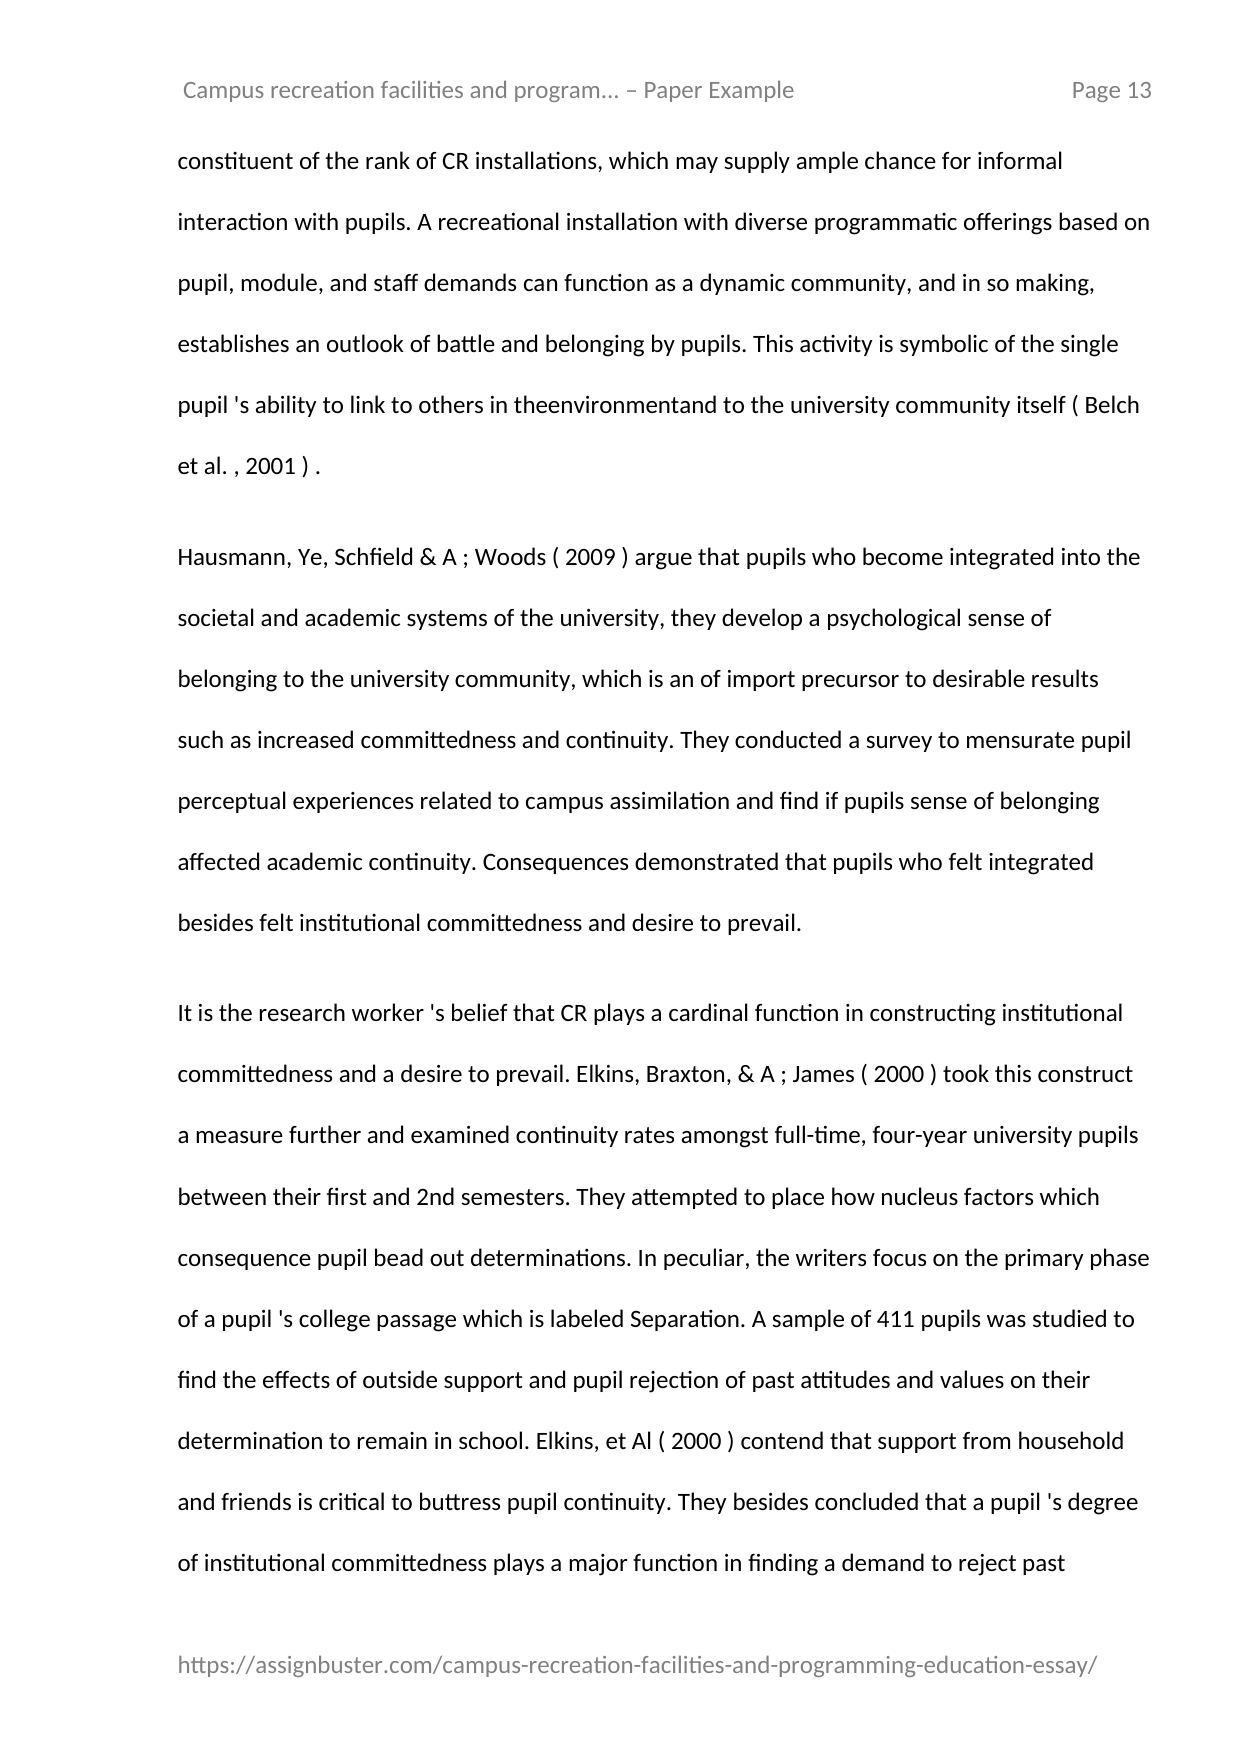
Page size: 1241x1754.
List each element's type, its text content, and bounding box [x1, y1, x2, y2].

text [177, 997, 1152, 1577]
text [177, 145, 1152, 481]
text Hausmann, Ye, Schfield & A ; Woods ( 2009 ) argue that pupils who become integrated into the societal and academic systems of the university, they develop a psychological sense of belonging to the university community, which is an of import precursor to desirable results such as increased committedness and continuity. They conducted a survey to mensurate pupil perceptual experiences related to campus assimilation and find if pupils sense of belonging affected academic continuity. Consequences demonstrated that pupils who felt integrated besides felt institutional committedness and desire to prevail. [177, 541, 1152, 937]
